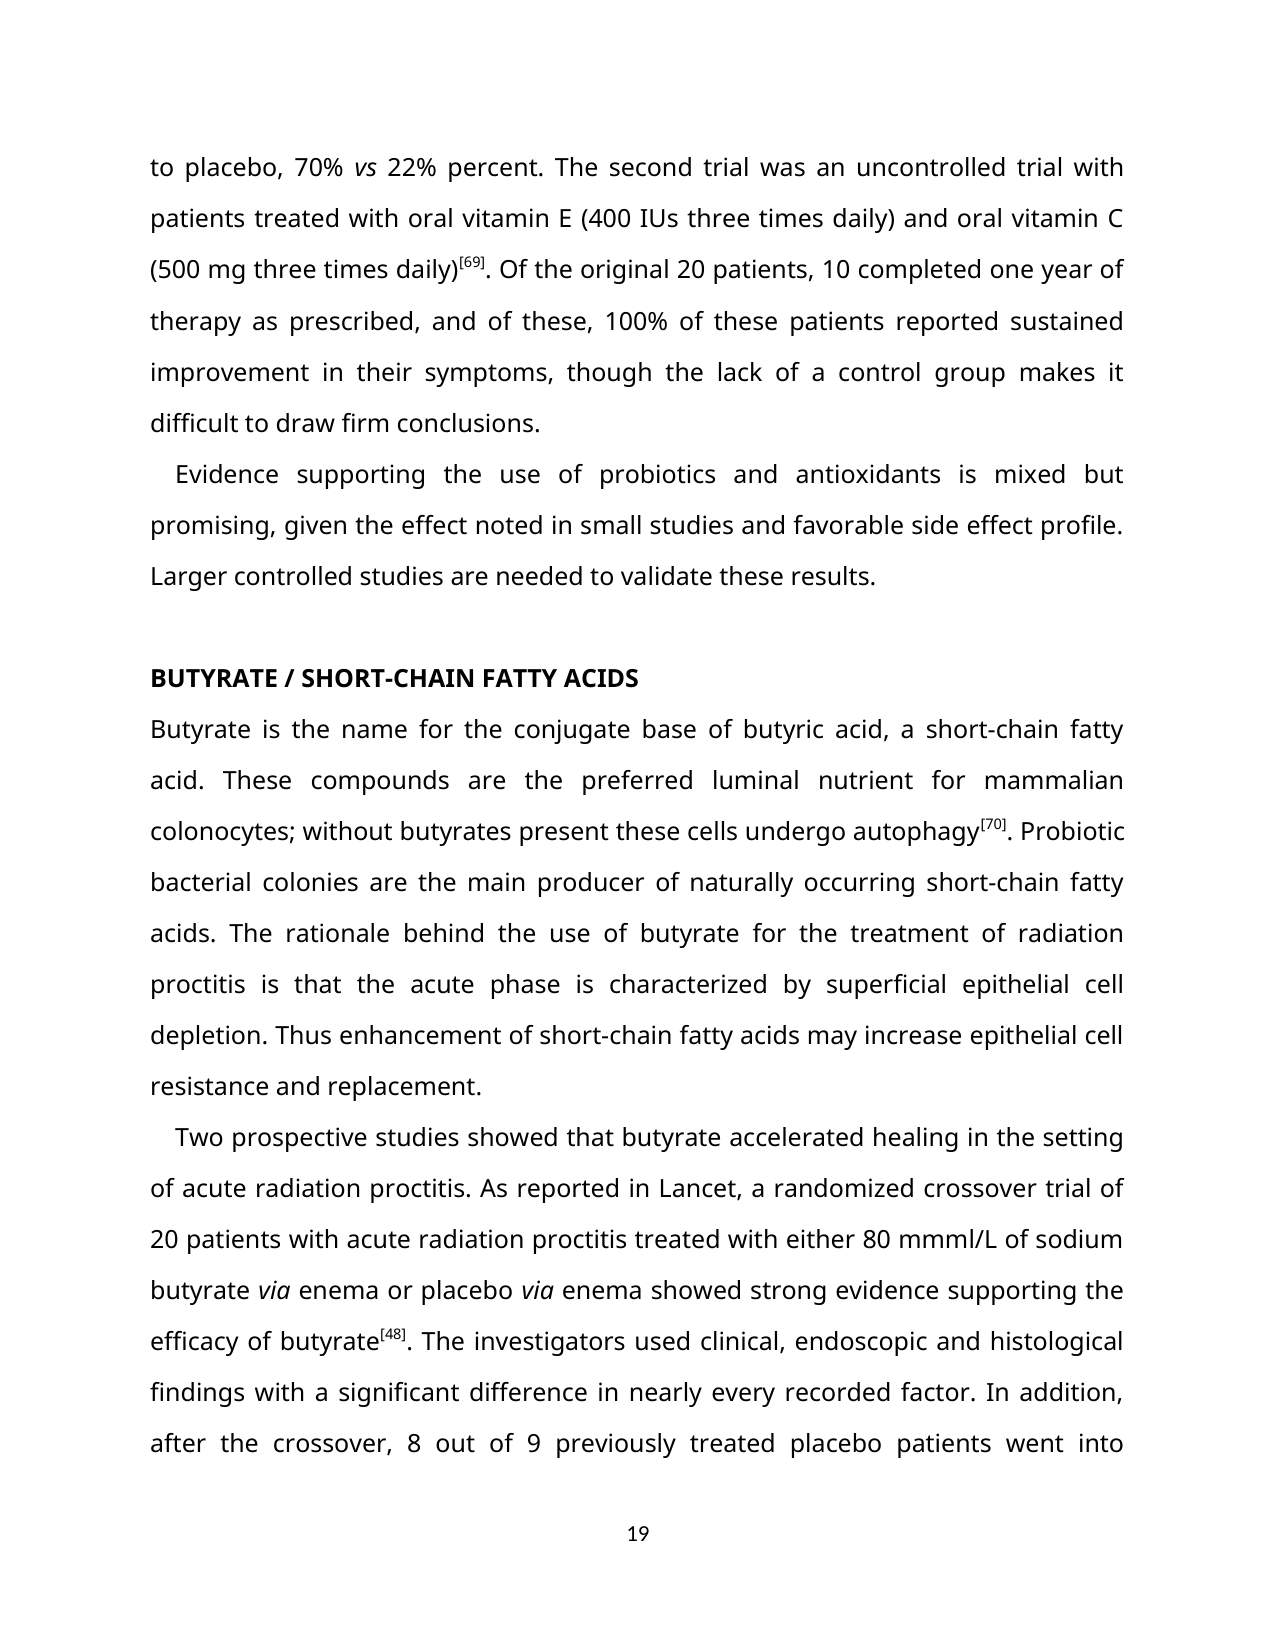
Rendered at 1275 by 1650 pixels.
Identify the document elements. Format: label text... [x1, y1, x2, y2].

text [150, 150, 1125, 439]
text Evidence supporting the use of probiotics and antioxidants is mixed but promising, given the effect noted in small studies and favorable side effect profile. Larger controlled studies are needed to validate these results. [150, 456, 1125, 592]
text BUTYRATE / SHORT-CHAIN FATTY ACIDS [150, 660, 1125, 694]
text Butyrate is the name for the conjugate base of butyric acid, a short-chain fatty acid. These compounds are the preferred luminal nutrient for mammalian colonocytes; without butyrates present these cells undergo autophagy[70]. Probiotic bacterial colonies are the main producer of naturally occurring short-chain fatty acids. The rationale behind the use of butyrate for the treatment of radiation proctitis is that the acute phase is characterized by superficial epithelial cell depletion. Thus enhancement of short-chain fatty acids may increase epithelial cell resistance and replacement. [150, 711, 1125, 1103]
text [150, 1120, 1125, 1460]
